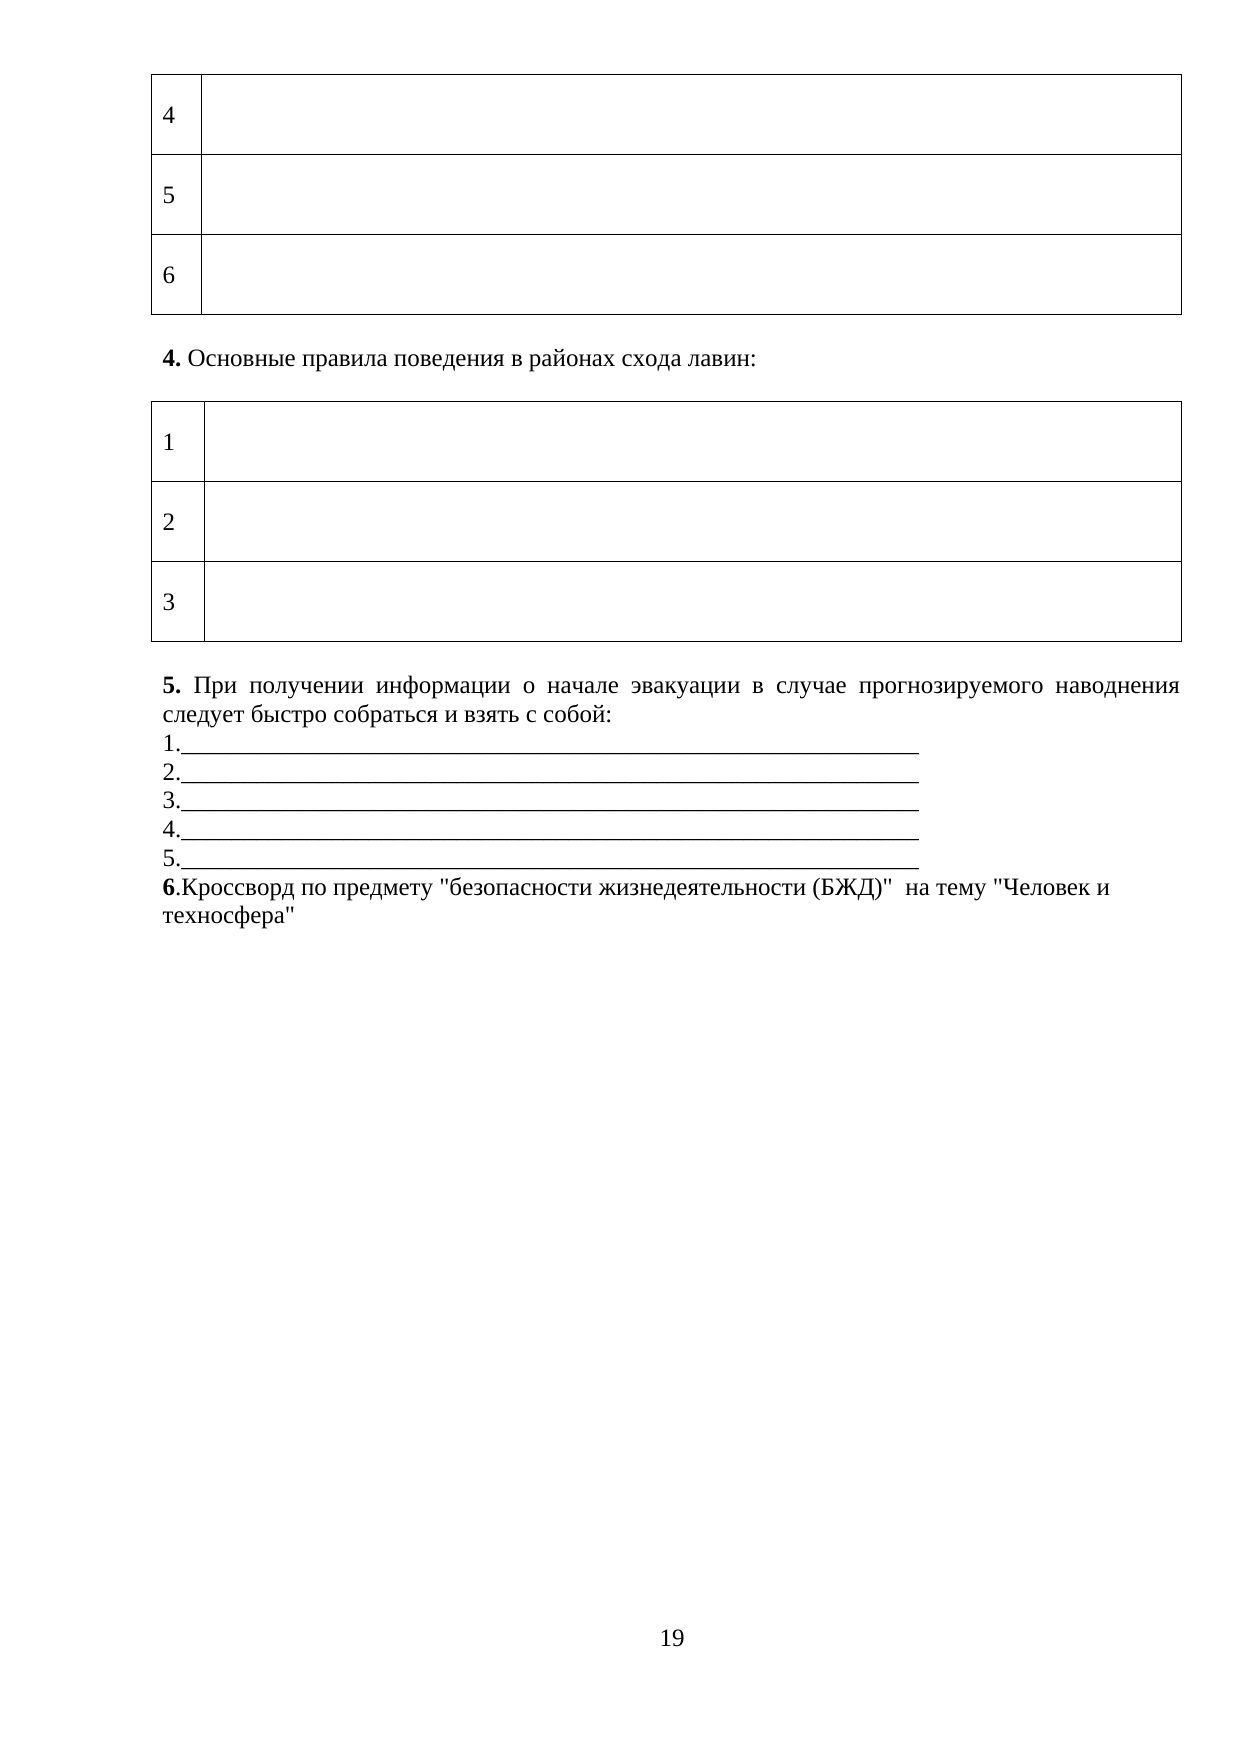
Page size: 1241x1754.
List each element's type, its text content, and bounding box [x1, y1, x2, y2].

text 1.___________________________________________________________ [162, 728, 1181, 757]
text 4. Основные правила поведения в районах схода лавин: [162, 343, 1181, 372]
table_cell 5 [152, 155, 201, 234]
table_cell 4 [152, 75, 201, 154]
table_cell [205, 482, 1181, 561]
table_header [205, 402, 1181, 481]
text 2.___________________________________________________________ [162, 757, 1181, 785]
text 5. При получении информации о начале эвакуации в случае прогнозируемого наводнения следует быстро собраться и взять с собой: [162, 670, 1181, 728]
text 5.___________________________________________________________ [162, 843, 1181, 872]
table_cell 3 [152, 562, 204, 641]
table_cell 6 [152, 235, 201, 313]
text 6.Кроссворд по предмету "безопасности жизнедеятельности (БЖД)" на тему "Человек и техносфера" [162, 872, 1181, 929]
table_cell [202, 235, 1181, 313]
table_cell 2 [152, 482, 204, 561]
table_cell [202, 155, 1181, 234]
text 3.___________________________________________________________ [162, 785, 1181, 814]
table_cell [202, 75, 1181, 154]
table_cell [205, 562, 1181, 641]
table_header 1 [152, 402, 204, 481]
text 4.___________________________________________________________ [162, 814, 1181, 843]
